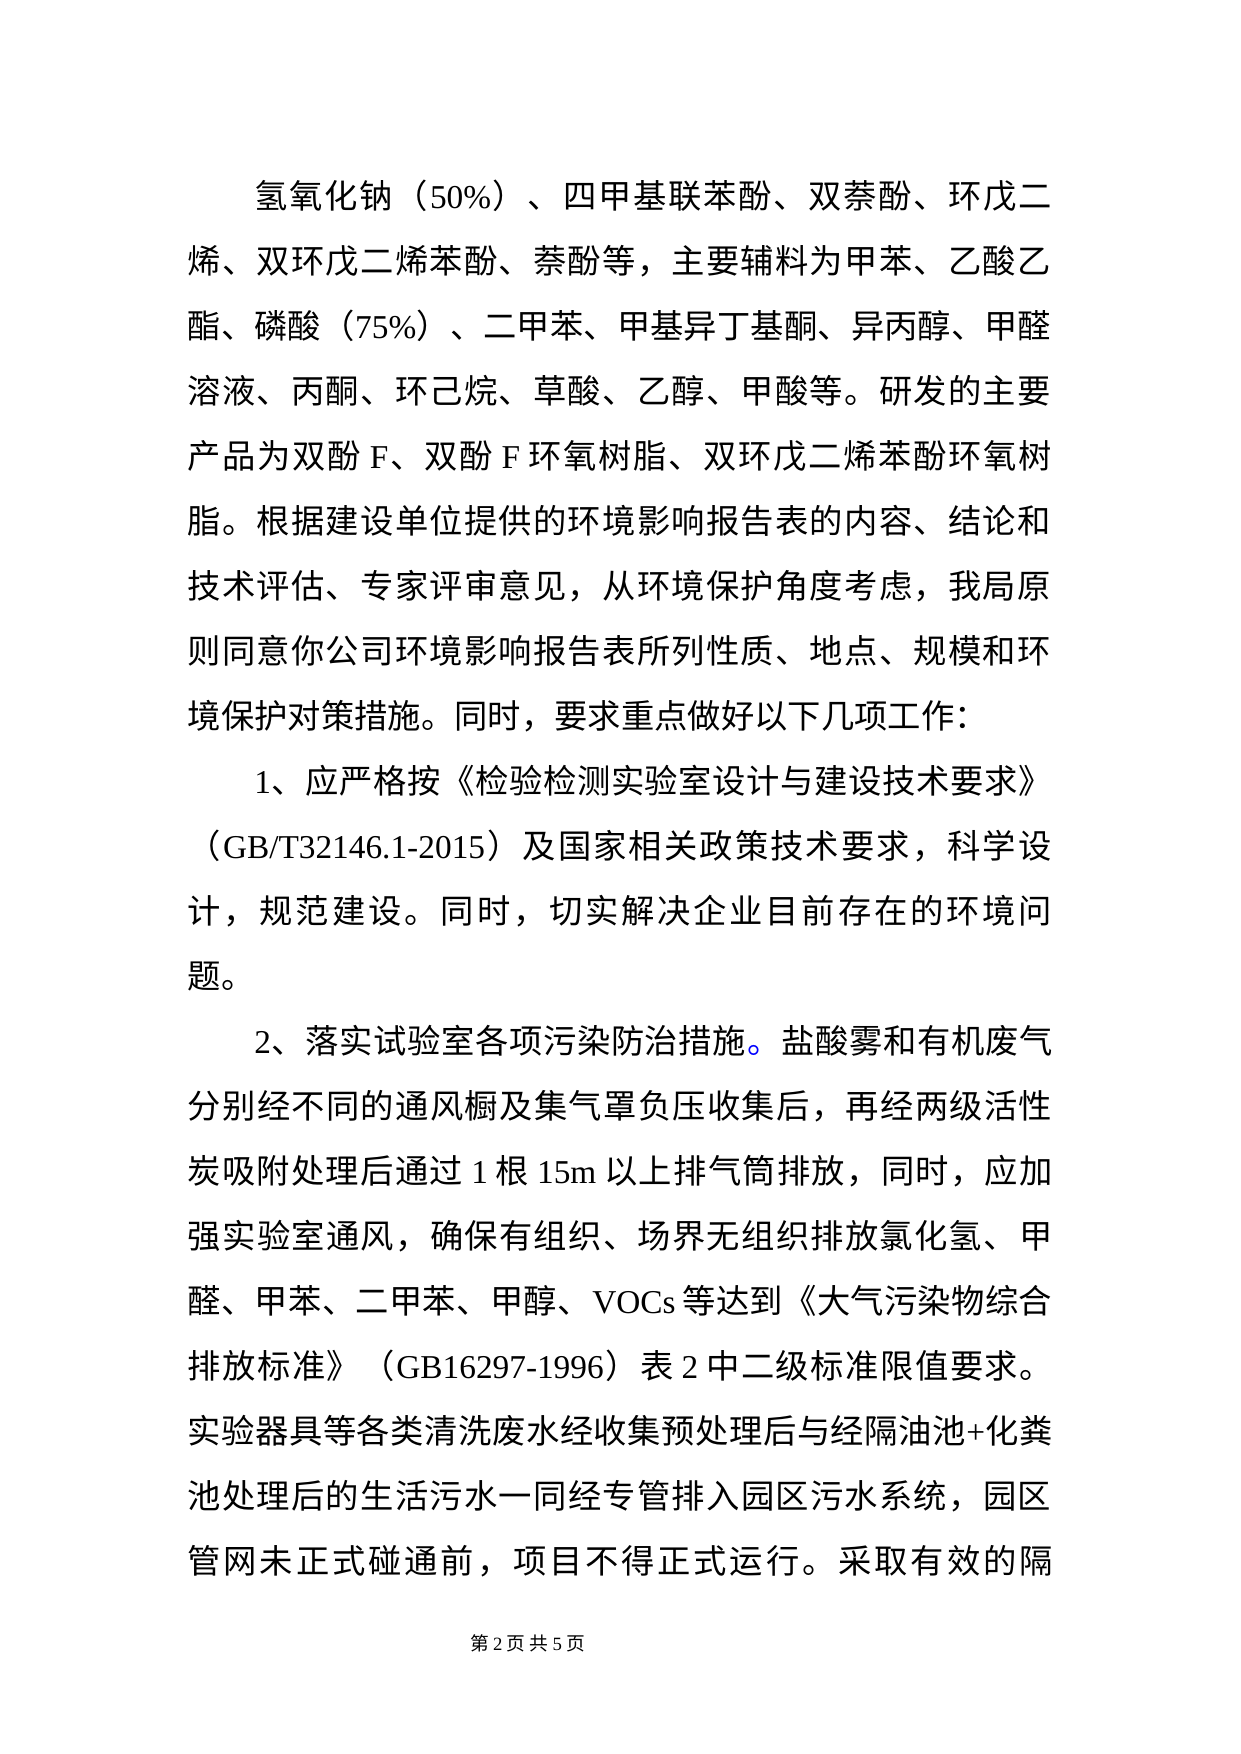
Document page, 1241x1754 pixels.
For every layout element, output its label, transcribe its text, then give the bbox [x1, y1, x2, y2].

text 氢氧化钠（50%）、四甲基联苯酚、双萘酚、环戊二烯、双环戊二烯苯酚、萘酚等，主要辅料为甲苯、乙酸乙酯、磷酸（75%）、二甲苯、甲基异丁基酮、异丙醇、甲醛溶液、丙酮、环己烷、草酸、乙醇、甲酸等。研发的主要产品为双酚F、双酚F环氧树脂、双环戊二烯苯酚环氧树脂。根据建设单位提供的环境影响报告表的内容、结论和技术评估、专家评审意见，从环境保护角度考虑，我局原则同意你公司环境影响报告表所列性质、地点、规模和环境保护对策措施。同时，要求重点做好以下几项工作： [187, 162, 1053, 747]
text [187, 1007, 1053, 1592]
text 1、应严格按《检验检测实验室设计与建设技术要求》（GB/T32146.1-2015）及国家相关政策技术要求，科学设计，规范建设。同时，切实解决企业目前存在的环境问题。 [187, 747, 1053, 1007]
